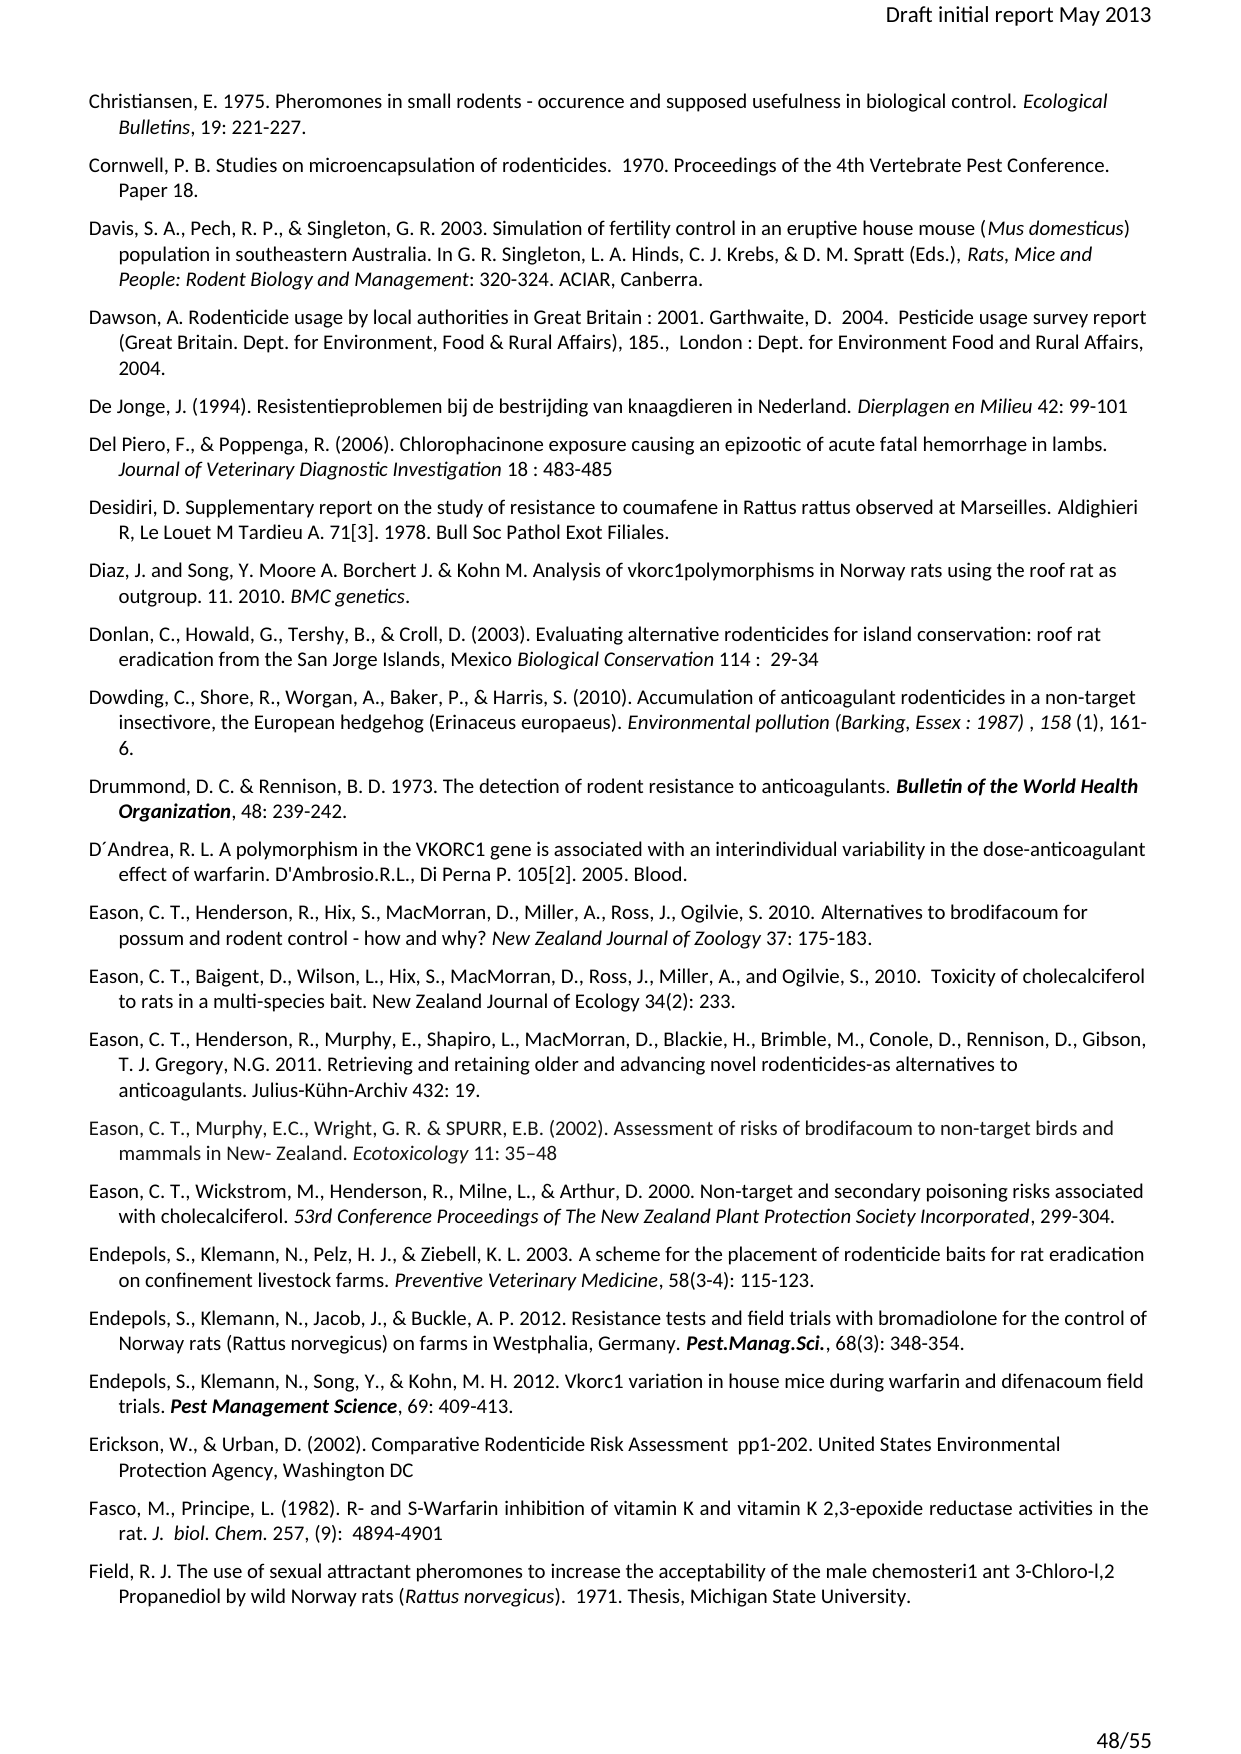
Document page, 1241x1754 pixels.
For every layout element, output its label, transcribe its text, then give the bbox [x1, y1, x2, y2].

text De Jonge, J. (1994). Resistentieproblemen bij de bestrijding van knaagdieren in Nederland. Dierplagen en Milieu 42: 99-101 [89, 393, 1152, 418]
text Del Piero, F., & Poppenga, R. (2006). Chlorophacinone exposure causing an epizootic of acute fatal hemorrhage in lambs. Journal of Veterinary Diagnostic Investigation 18 : 483-485 [89, 431, 1152, 482]
text Fasco, M., Principe, L. (1982). R- and S-Warfarin inhibition of vitamin K and vitamin K 2,3-epoxide reductase activities in the rat. J. biol. Chem. 257, (9): 4894-4901 [89, 1495, 1152, 1546]
text Endepols, S., Klemann, N., Pelz, H. J., & Ziebell, K. L. 2003. A scheme for the placement of rodenticide baits for rat eradication on confinement livestock farms. Preventive Veterinary Medicine, 58(3-4): 115-123. [89, 1242, 1152, 1292]
text Diaz, J. and Song, Y. Moore A. Borchert J. & Kohn M. Analysis of vkorc1polymorphisms in Norway rats using the roof rat as outgroup. 11. 2010. BMC genetics. [89, 557, 1152, 608]
text Endepols, S., Klemann, N., Jacob, J., & Buckle, A. P. 2012. Resistance tests and field trials with bromadiolone for the control of Norway rats (Rattus norvegicus) on farms in Westphalia, Germany. Pest.Manag.Sci., 68(3): 348-354. [89, 1305, 1152, 1356]
text D´Andrea, R. L. A polymorphism in the VKORC1 gene is associated with an interindividual variability in the dose-anticoagulant effect of warfarin. D'Ambrosio.R.L., Di Perna P. 105[2]. 2005. Blood. [89, 836, 1152, 887]
text Christiansen, E. 1975. Pheromones in small rodents - occurence and supposed usefulness in biological control. Ecological Bulletins, 19: 221-227. [89, 89, 1152, 139]
text Eason, C. T., Murphy, E.C., Wright, G. R. & SPURR, E.B. (2002). Assessment of risks of brodifacoum to non-target birds and mammals in New- Zealand. Ecotoxicology 11: 35–48 [89, 1115, 1152, 1166]
text Davis, S. A., Pech, R. P., & Singleton, G. R. 2003. Simulation of fertility control in an eruptive house mouse (Mus domesticus) population in southeastern Australia. In G. R. Singleton, L. A. Hinds, C. J. Krebs, & D. M. Spratt (Eds.), Rats, Mice and People: Rodent Biology and Management: 320-324. ACIAR, Canberra. [89, 215, 1152, 292]
text Drummond, D. C. & Rennison, B. D. 1973. The detection of rodent resistance to anticoagulants. Bulletin of the World Health Organization, 48: 239-242. [89, 773, 1152, 824]
text Endepols, S., Klemann, N., Song, Y., & Kohn, M. H. 2012. Vkorc1 variation in house mice during warfarin and difenacoum field trials. Pest Management Science, 69: 409-413. [89, 1368, 1152, 1419]
text Erickson, W., & Urban, D. (2002). Comparative Rodenticide Risk Assessment pp1-202. United States Environmental Protection Agency, Washington DC [89, 1432, 1152, 1482]
text Dowding, C., Shore, R., Worgan, A., Baker, P., & Harris, S. (2010). Accumulation of anticoagulant rodenticides in a non-target insectivore, the European hedgehog (Erinaceus europaeus). Environmental pollution (Barking, Essex : 1987) , 158 (1), 161-6. [89, 684, 1152, 760]
text Eason, C. T., Henderson, R., Murphy, E., Shapiro, L., MacMorran, D., Blackie, H., Brimble, M., Conole, D., Rennison, D., Gibson, T. J. Gregory, N.G. 2011. Retrieving and retaining older and advancing novel rodenticides-as alternatives to anticoagulants. Julius-Kühn-Archiv 432: 19. [89, 1026, 1152, 1102]
text Donlan, C., Howald, G., Tershy, B., & Croll, D. (2003). Evaluating alternative rodenticides for island conservation: roof rat eradication from the San Jorge Islands, Mexico Biological Conservation 114 : 29-34 [89, 621, 1152, 672]
text Eason, C. T., Baigent, D., Wilson, L., Hix, S., MacMorran, D., Ross, J., Miller, A., and Ogilvie, S., 2010. Toxicity of cholecalciferol to rats in a multi-species bait. New Zealand Journal of Ecology 34(2): 233. [89, 963, 1152, 1014]
text Desidiri, D. Supplementary report on the study of resistance to coumafene in Rattus rattus observed at Marseilles. Aldighieri R, Le Louet M Tardieu A. 71[3]. 1978. Bull Soc Pathol Exot Filiales. [89, 494, 1152, 545]
text Field, R. J. The use of sexual attractant pheromones to increase the acceptability of the male chemosteri1 ant 3-Chloro-l,2 Propanediol by wild Norway rats (Rattus norvegicus). 1971. Thesis, Michigan State University. [89, 1558, 1152, 1609]
text Cornwell, P. B. Studies on microencapsulation of rodenticides. 1970. Proceedings of the 4th Vertebrate Pest Conference. Paper 18. [89, 152, 1152, 203]
text Eason, C. T., Wickstrom, M., Henderson, R., Milne, L., & Arthur, D. 2000. Non-target and secondary poisoning risks associated with cholecalciferol. 53rd Conference Proceedings of The New Zealand Plant Protection Society Incorporated, 299-304. [89, 1178, 1152, 1229]
text Eason, C. T., Henderson, R., Hix, S., MacMorran, D., Miller, A., Ross, J., Ogilvie, S. 2010. Alternatives to brodifacoum for possum and rodent control - how and why? New Zealand Journal of Zoology 37: 175-183. [89, 899, 1152, 950]
text Dawson, A. Rodenticide usage by local authorities in Great Britain : 2001. Garthwaite, D. 2004. Pesticide usage survey report (Great Britain. Dept. for Environment, Food & Rural Affairs), 185., London : Dept. for Environment Food and Rural Affairs, 2004. [89, 304, 1152, 380]
